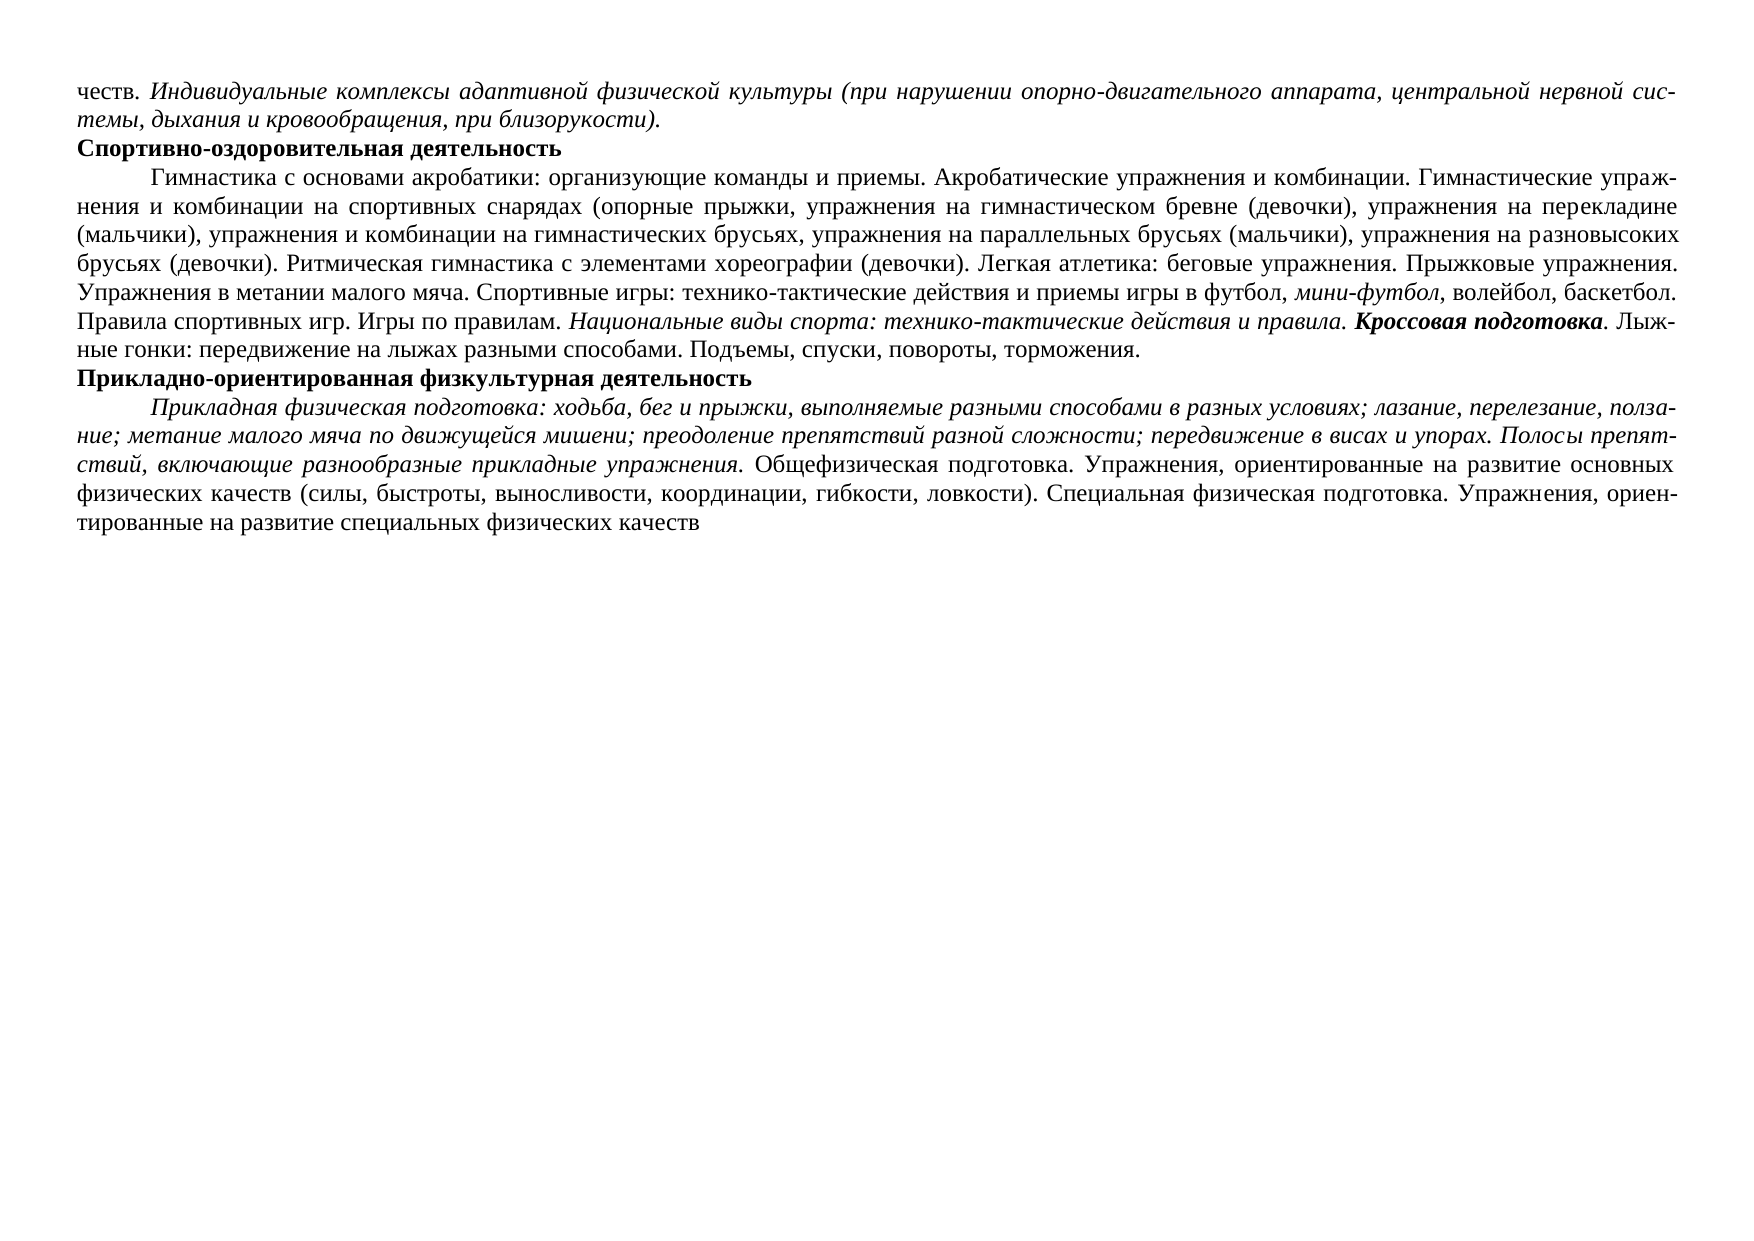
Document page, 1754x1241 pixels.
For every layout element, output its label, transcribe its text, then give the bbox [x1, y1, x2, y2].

text Спортивно-оздоровительная деятельность [77, 134, 1680, 162]
text Гимнастика с основами акробатики: организующие команды и приемы. Акробатические упражнения и комбинации. Гимнастические упраж-нения и комбинации на спортивных снарядах (опорные прыжки, упражнения на гимнастическом бревне (девочки), упражнения на перекладине (мальчики), упражнения и комбинации на гимнастических брусьях, упражнения на параллельных брусьях (мальчики), упражнения на разновысоких брусьях (девочки). Ритмическая гимнастика с элементами хореографии (девочки). Легкая атлетика: беговые упражнения. Прыжковые упражнения. Упражнения в метании малого мяча. Спортивные игры: технико-тактические действия и приемы игры в футбол, мини-футбол, волейбол, баскетбол. Правила спортивных игр. Игры по правилам. Национальные виды спорта: технико-тактические действия и правила. Кроссовая подготовка. Лыж-ные гонки: передвижение на лыжах разными способами. Подъемы, спуски, повороты, торможения. [77, 162, 1684, 363]
text Прикладная физическая подготовка: ходьба, бег и прыжки, выполняемые разными способами в разных условиях; лазание, перелезание, полза-ние; метание малого мяча по движущейся мишени; преодоление препятствий разной сложности; передвижение в висах и упорах. Полосы препят-ствий, включающие разнообразные прикладные упражнения. Общефизическая подготовка. Упражнения, ориентированные на развитие основных физических качеств (силы, быстроты, выносливости, координации, гибкости, ловкости). Специальная физическая подготовка. Упражнения, ориен-тированные на развитие специальных физических качеств [77, 392, 1684, 536]
text Прикладно-ориентированная физкультурная деятельность [77, 364, 1680, 392]
text честв. Индивидуальные комплексы адаптивной физической культуры (при нарушении опорно-двигательного аппарата, центральной нервной сис-темы, дыхания и кровообращения, при близорукости). [77, 76, 1683, 133]
